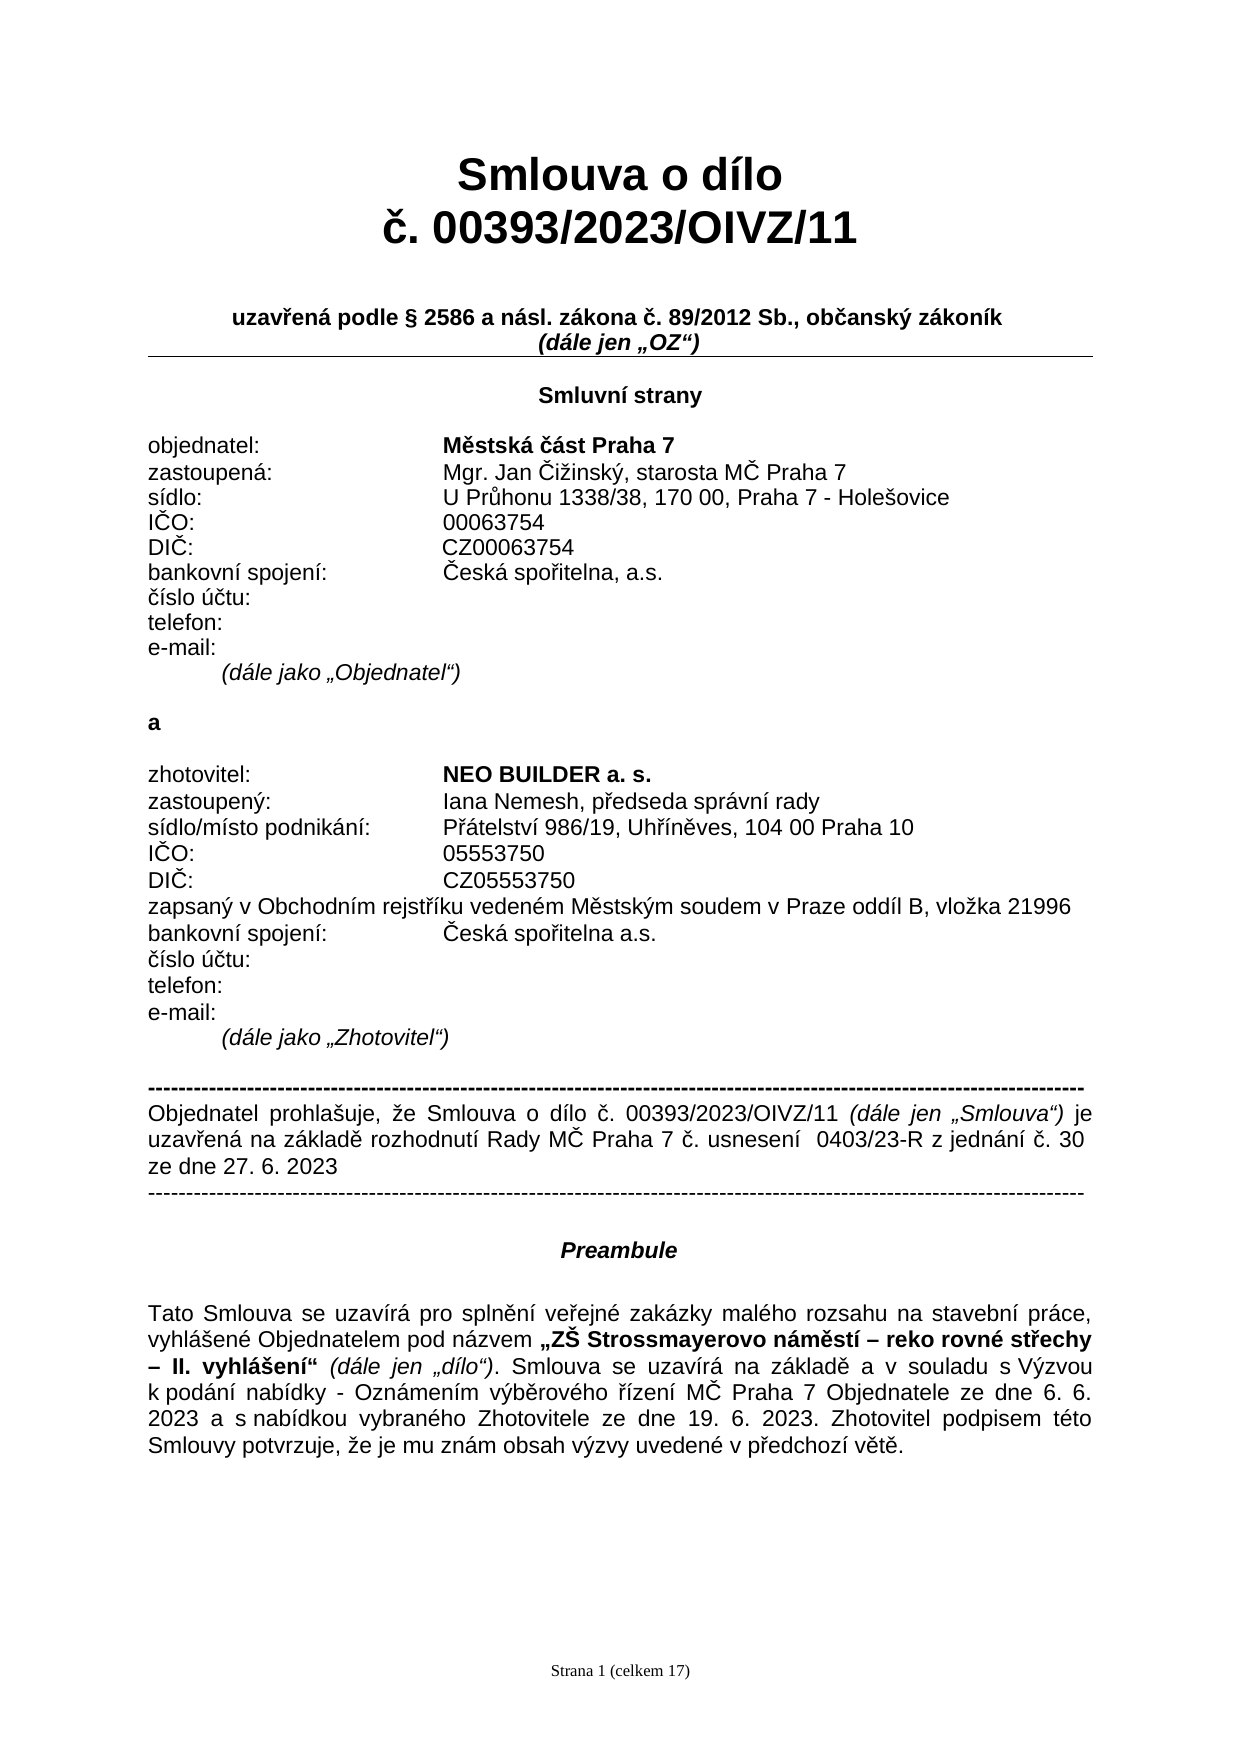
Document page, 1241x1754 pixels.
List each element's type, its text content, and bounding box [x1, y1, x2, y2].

text zastoupená: Mgr. Jan Čižinský, starosta MČ Praha 7 [148, 459, 1093, 485]
text telefon: [148, 610, 1093, 635]
text (dále jako „Objednatel“) [148, 660, 1093, 685]
text objednatel: Městská část Praha 7 [148, 434, 1093, 459]
text sídlo: U Průhonu 1338/38, 170 00, Praha 7 - Holešovice [148, 485, 1093, 510]
text zastoupený: Iana Nemesh, předseda správní rady [148, 788, 1093, 814]
subtitle Smluvní strany [148, 382, 1093, 409]
text DIČ: CZ05553750 [148, 867, 1093, 893]
text bankovní spojení: Česká spořitelna a.s. [148, 919, 1093, 946]
text zapsaný v Obchodním rejstříku vedeném Městským soudem v Praze oddíl B, vložka 21996 [148, 893, 1093, 919]
text a [148, 710, 1093, 735]
text --------------------------------------------------------------------------------------------------------------------------- [148, 1179, 1093, 1205]
text uzavřená podle § 2586 a násl. zákona č. 89/2012 Sb., občanský zákoník (dále jen „OZ“) [148, 306, 1093, 356]
text číslo účtu: [148, 946, 1093, 972]
text číslo účtu: [148, 585, 1093, 610]
text sídlo/místo podnikání: Přátelství 986/19, Uhříněves, 104 00 Praha 10 [148, 814, 1093, 840]
text Preambule [148, 1237, 1093, 1263]
text e-mail: [148, 635, 1093, 660]
text IČO: 00063754 [148, 510, 1093, 535]
text zhotovitel: NEO BUILDER a. s. [148, 761, 1093, 788]
text telefon: [148, 972, 1093, 998]
text DIČ: CZ00063754 [148, 535, 1093, 560]
text --------------------------------------------------------------------------------------------------------------------------- [148, 1075, 1093, 1100]
text č. 00393/2023/OIVZ/11 [148, 200, 1093, 253]
text Tato Smlouva se uzavírá pro splnění veřejné zakázky malého rozsahu na stavební práce, vyhlášené Objednatelem pod názvem „ZŠ Strossmayerovo náměstí – reko rovné střechy – II. vyhlášení“ (dále jen „dílo“). Smlouva se uzavírá na základě a v souladu s Výzvou k podání nabídky - Oznámením výběrového řízení MČ Praha 7 Objednatele ze dne 6. 6. 2023 a s nabídkou vybraného Zhotovitele ze dne 19. 6. 2023. Zhotovitel podpisem této Smlouvy potvrzuje, že je mu znám obsah výzvy uvedené v předchozí větě. [148, 1300, 1093, 1458]
text (dále jako „Zhotovitel“) [148, 1025, 1093, 1050]
text e-mail: [148, 998, 1093, 1025]
text Smlouva o dílo [148, 148, 1093, 200]
text IČO: 05553750 [148, 840, 1093, 867]
text bankovní spojení: Česká spořitelna, a.s. [148, 560, 1093, 585]
text Objednatel prohlašuje, že Smlouva o dílo č. 00393/2023/OIVZ/11 (dále jen „Smlouva“) je uzavřená na základě rozhodnutí Rady MČ Praha 7 č. usnesení 0403/23-R z jednání č. 30 ze dne 27. 6. 2023 [148, 1100, 1093, 1179]
